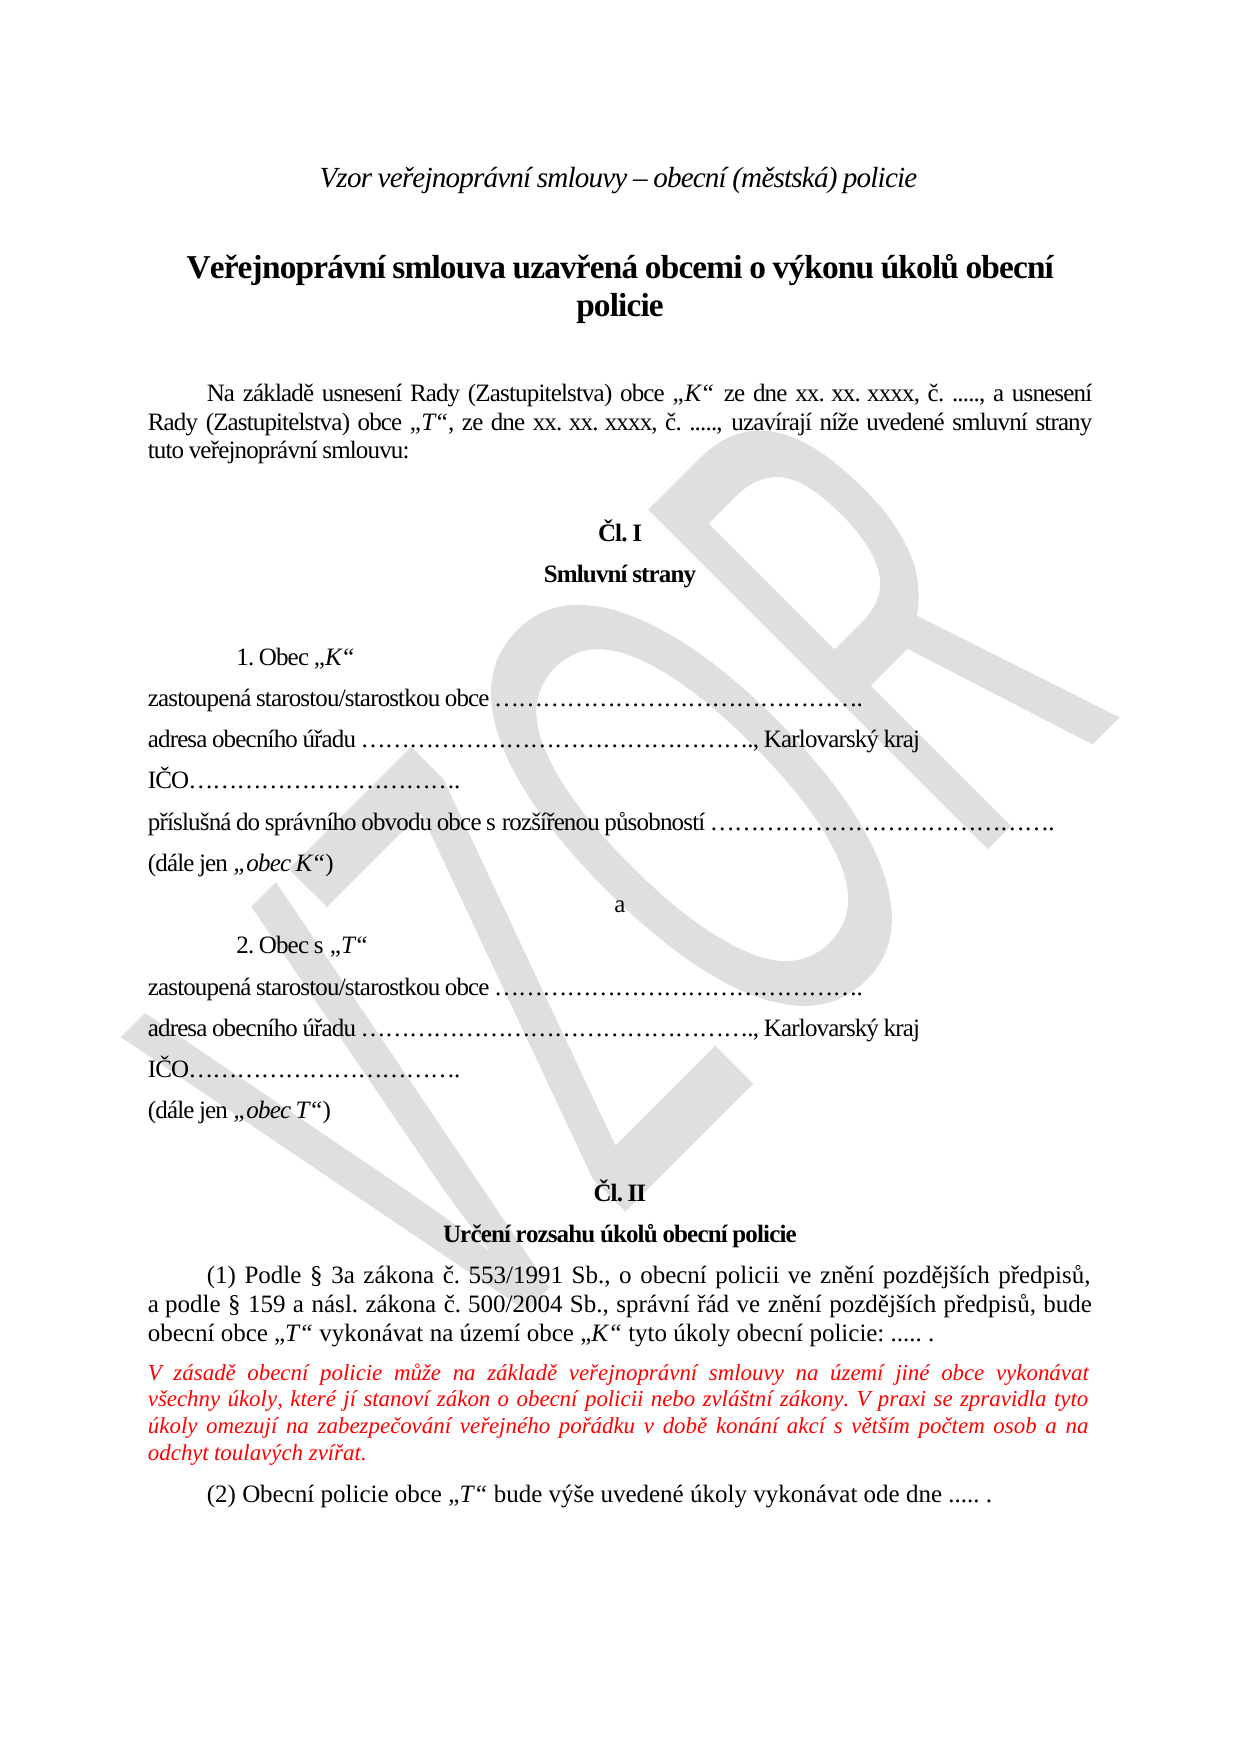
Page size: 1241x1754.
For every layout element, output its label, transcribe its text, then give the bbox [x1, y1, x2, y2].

text a [148, 889, 1093, 918]
text Čl. II [148, 1178, 1093, 1207]
text (2) Obecní policie obce „T“ bude výše uvedené úkoly vykonávat ode dne ..... . [148, 1479, 1093, 1507]
text příslušná do správního obvodu obce s rozšířenou působností ……………………………………. [148, 807, 1093, 835]
text (dále jen „obec T“) [148, 1095, 1093, 1124]
text IČO……………………………. [148, 765, 1093, 794]
text (dále jen „obec K“) [148, 848, 1093, 877]
text Vzor veřejnoprávní smlouvy – obecní (městská) policie [148, 160, 1093, 194]
text Veřejnoprávní smlouva uzavřená obcemi o výkonu úkolů obecní policie [148, 247, 1093, 324]
text V zásadě obecní policie může na základě veřejnoprávní smlouvy na území jiné obce vykonávat všechny úkoly, které jí stanoví zákon o obecní policii nebo zvláštní zákony. V praxi se zpravidla tyto úkoly omezují na zabezpečování veřejného pořádku v době konání akcí s větším počtem osob a na odchyt toulavých zvířat. [148, 1359, 1093, 1466]
text Smluvní strany [148, 559, 1093, 588]
text zastoupená starostou/starostkou obce ………………………………………. [148, 972, 1093, 1000]
text IČO……………………………. [148, 1054, 1093, 1083]
text 1. Obec „K“ [148, 642, 1093, 670]
text adresa obecního úřadu …………………………………………., Karlovarský kraj [148, 724, 1093, 753]
text zastoupená starostou/starostkou obce ………………………………………. [148, 683, 1093, 712]
text 2. Obec s „T“ [148, 930, 1093, 959]
text Určení rozsahu úkolů obecní policie [148, 1219, 1093, 1248]
text Čl. I [148, 518, 1093, 547]
text adresa obecního úřadu …………………………………………., Karlovarský kraj [148, 1013, 1093, 1042]
text Na základě usnesení Rady (Zastupitelstva) obce „K“ ze dne xx. xx. xxxx, č. ....., a usnesení Rady (Zastupitelstva) obce „T“, ze dne xx. xx. xxxx, č. ....., uzavírají níže uvedené smluvní strany tuto veřejnoprávní smlouvu: [148, 378, 1093, 464]
text (1) Podle § 3a zákona č. 553/1991 Sb., o obecní policii ve znění pozdějších předpisů, a podle § 159 a násl. zákona č. 500/2004 Sb., správní řád ve znění pozdějších předpisů, bude obecní obce „T“ vykonávat na území obce „K“ tyto úkoly obecní policie: ..... . [148, 1260, 1093, 1347]
